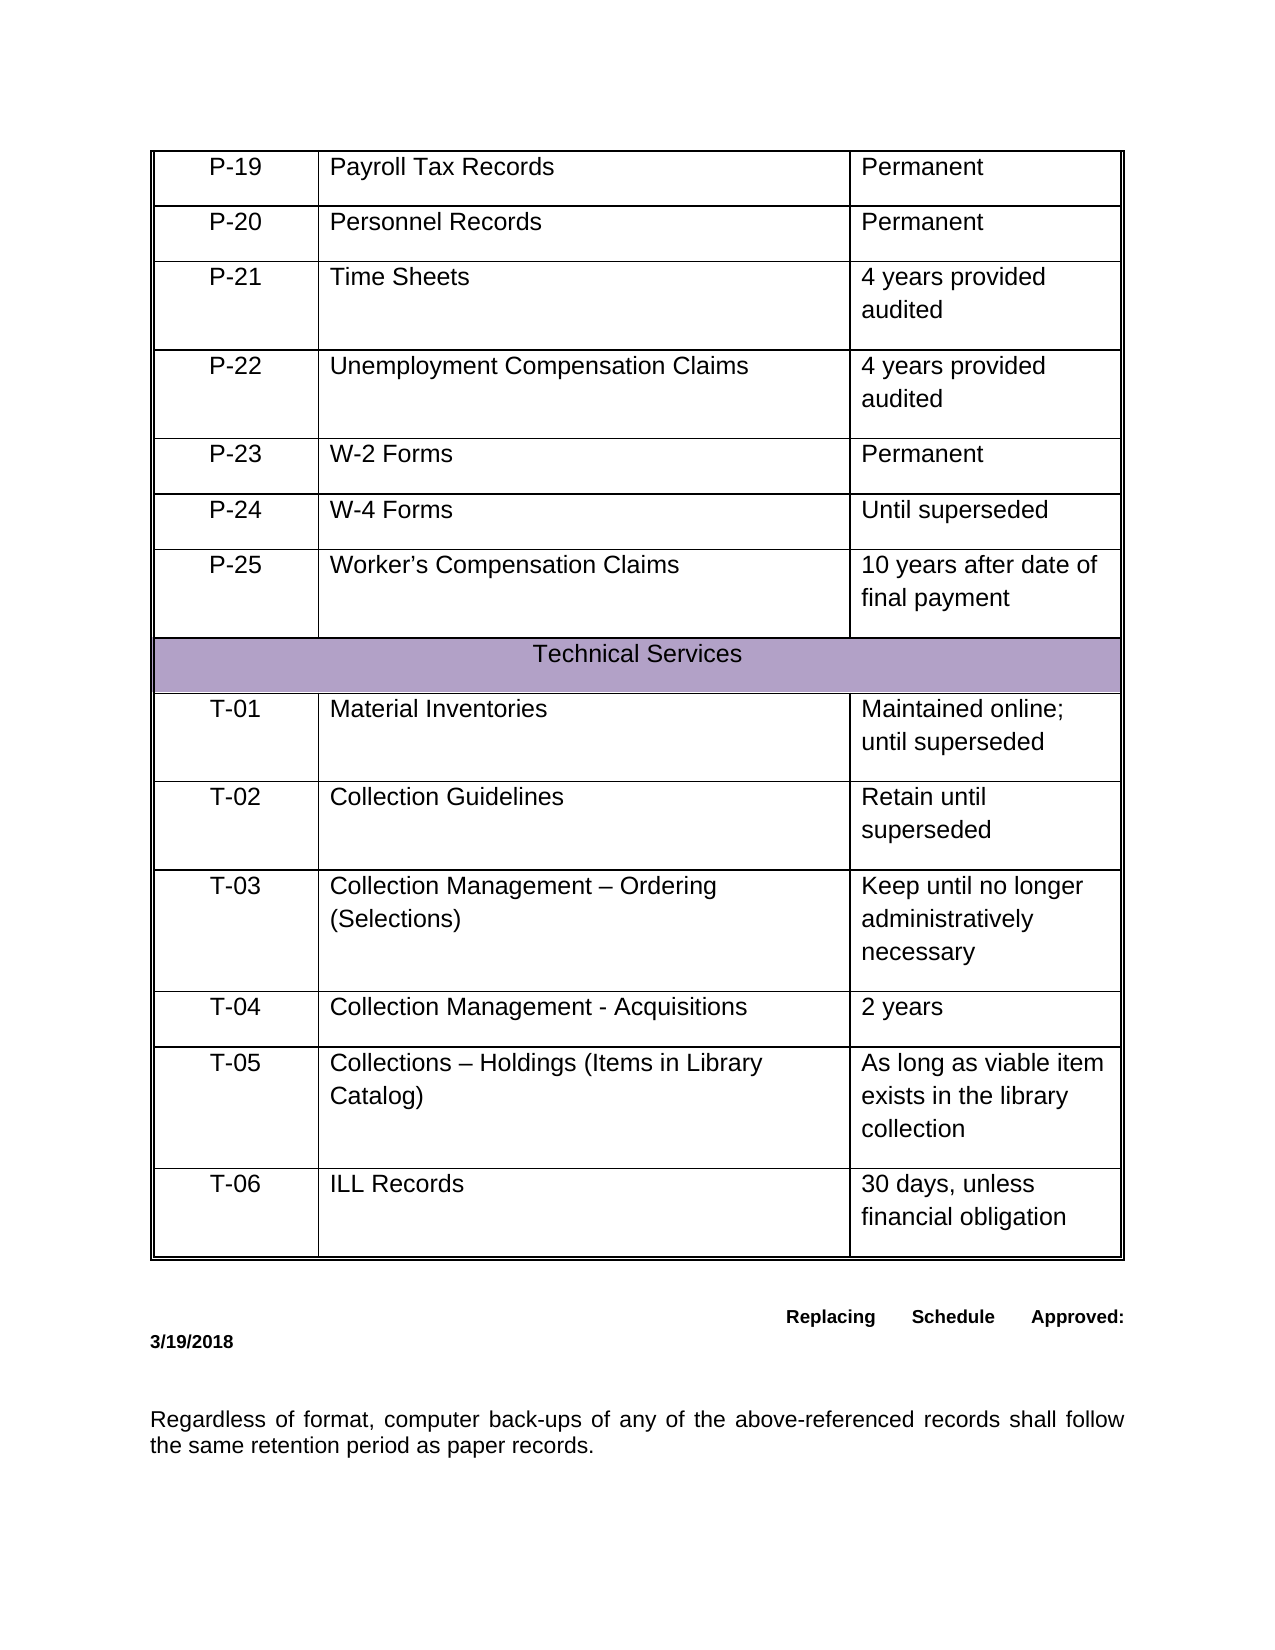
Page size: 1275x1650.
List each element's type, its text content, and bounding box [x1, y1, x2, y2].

table_cell P-19 [155, 152, 318, 205]
table_cell Collection Management – Ordering (Selections) [319, 871, 849, 991]
table_cell Unemployment Compensation Claims [319, 351, 849, 438]
table_cell T-04 [155, 992, 318, 1046]
table_cell W-2 Forms [319, 439, 849, 493]
table_cell P-21 [155, 262, 318, 349]
table_cell 2 years [851, 992, 1120, 1046]
table_cell P-23 [155, 439, 318, 493]
table_cell Time Sheets [319, 262, 849, 349]
table_cell T-05 [155, 1048, 318, 1168]
table_cell Keep until no longer administratively necessary [851, 871, 1120, 991]
table_cell P-22 [155, 351, 318, 438]
table_cell Permanent [851, 152, 1120, 205]
table_cell Until superseded [851, 495, 1120, 548]
table_cell T-01 [155, 694, 318, 781]
table_cell Technical Services [155, 639, 1120, 692]
table_cell T-02 [155, 782, 318, 869]
table_cell 4 years provided audited [851, 262, 1120, 349]
text Regardless of format, computer back-ups of any of the above-referenced records shall follow the same retention period as paper records. [150, 1406, 1125, 1458]
table_cell P-20 [155, 207, 318, 261]
table_cell T-06 [155, 1169, 318, 1256]
table_cell As long as viable item exists in the library collection [851, 1048, 1120, 1168]
table_cell 10 years after date of final payment [851, 550, 1120, 637]
table_cell 4 years provided audited [851, 351, 1120, 438]
table_cell 30 days, unless financial obligation [851, 1169, 1120, 1256]
table_cell Permanent [851, 439, 1120, 493]
table_cell ILL Records [319, 1169, 849, 1256]
table_cell Collections – Holdings (Items in Library Catalog) [319, 1048, 849, 1168]
table_cell T-03 [155, 871, 318, 991]
table_cell W-4 Forms [319, 495, 849, 548]
table_cell Personnel Records [319, 207, 849, 261]
table_cell Retain until superseded [851, 782, 1120, 869]
table_cell Maintained online; until superseded [851, 694, 1120, 781]
table_cell Permanent [851, 207, 1120, 261]
table_cell Collection Guidelines [319, 782, 849, 869]
table_cell P-25 [155, 550, 318, 637]
table_cell Collection Management - Acquisitions [319, 992, 849, 1046]
table_cell Material Inventories [319, 694, 849, 781]
table_cell Payroll Tax Records [319, 152, 849, 205]
text Replacing Schedule Approved: 3/19/2018 [150, 1306, 1125, 1353]
table_cell Worker’s Compensation Claims [319, 550, 849, 637]
table_cell P-24 [155, 495, 318, 548]
